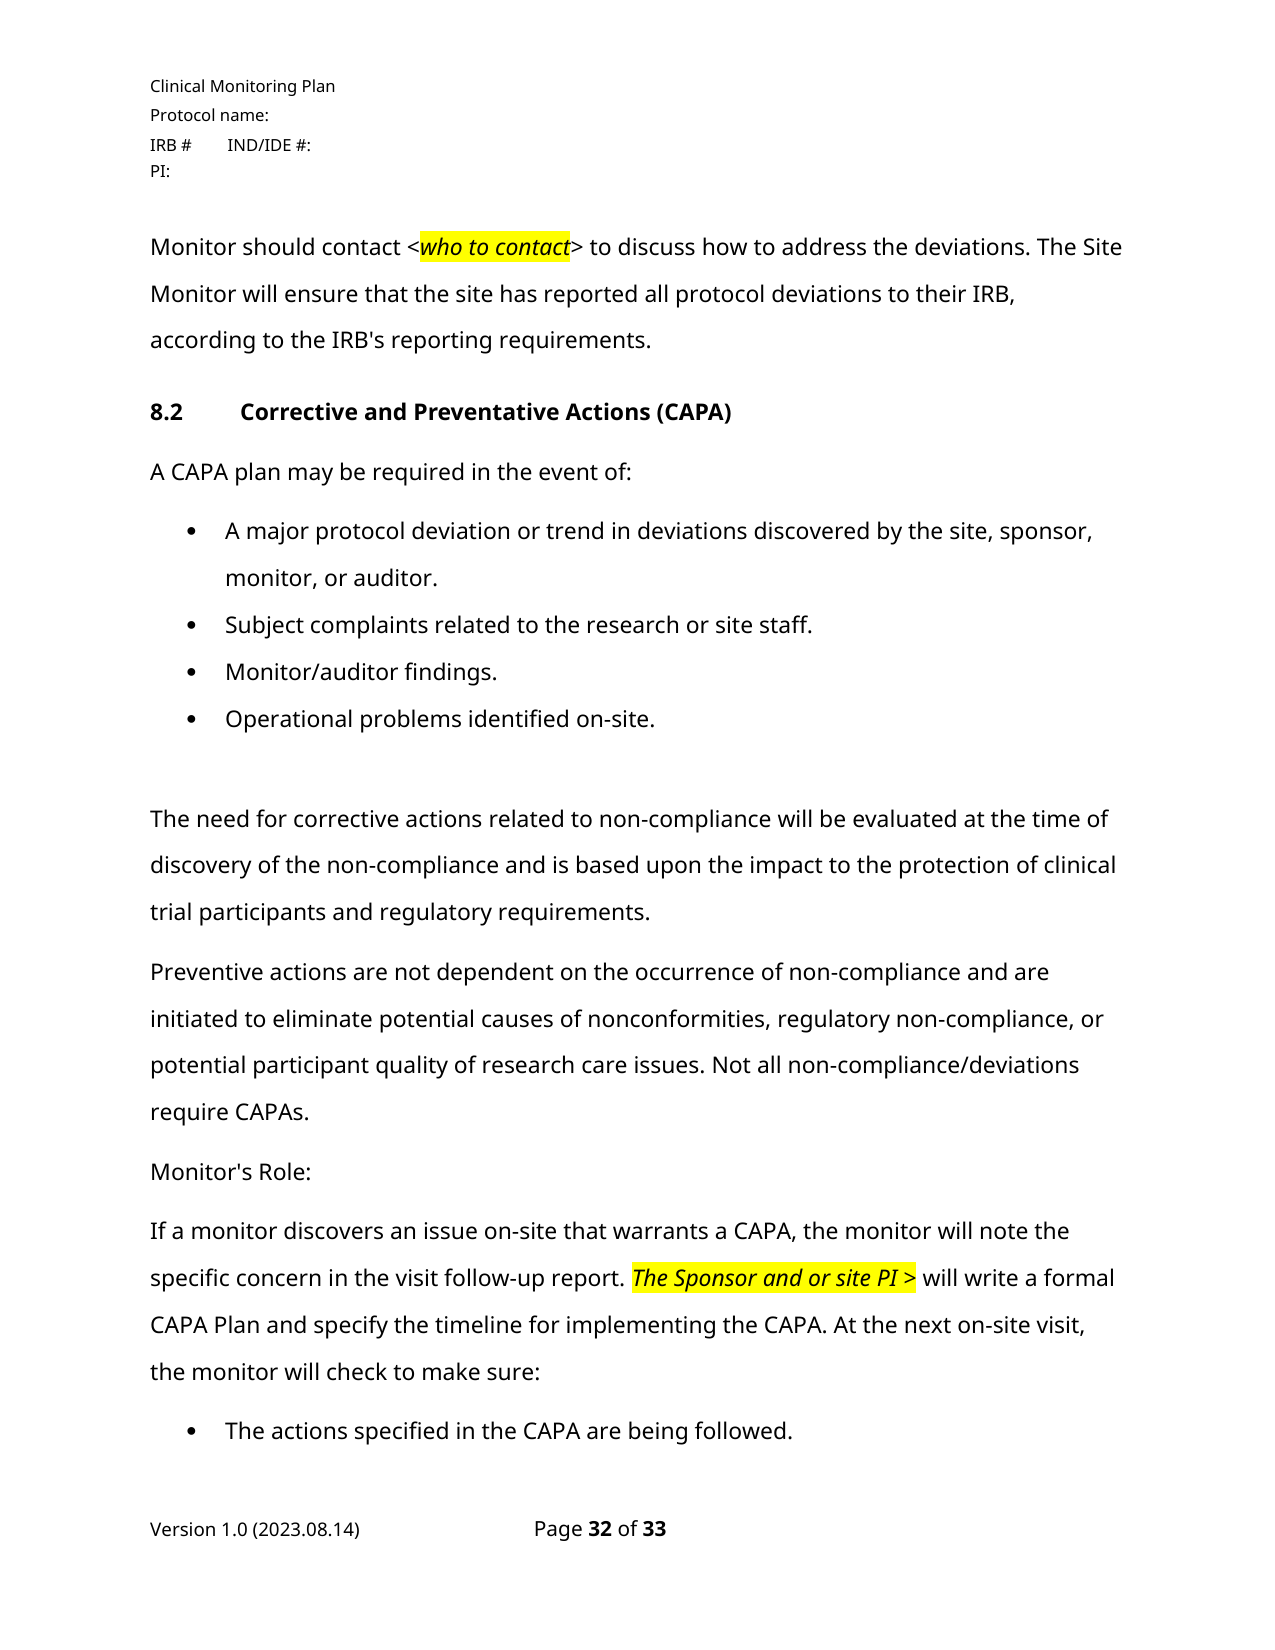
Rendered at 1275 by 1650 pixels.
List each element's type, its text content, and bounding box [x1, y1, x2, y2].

text Monitor's Role: [150, 1156, 1125, 1187]
text A CAPA plan may be required in the event of: [150, 456, 1125, 487]
list Monitor/auditor findings. [187, 656, 1125, 687]
list A major protocol deviation or trend in deviations discovered by the site, sponsor, monitor, or auditor. [187, 515, 1125, 593]
list Subject complaints related to the research or site staff. [187, 609, 1125, 640]
text Preventive actions are not dependent on the occurrence of non-compliance and are initiated to eliminate potential causes of nonconformities, regulatory non-compliance, or potential participant quality of research care issues. Not all non-compliance/deviations require CAPAs. [150, 956, 1125, 1128]
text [150, 231, 1125, 356]
list Operational problems identified on-site. [187, 703, 1125, 734]
subtitle Corrective and Preventative Actions (CAPA) [150, 396, 1125, 428]
text If a monitor discovers an issue on-site that warrants a CAPA, the monitor will note the specific concern in the visit follow-up report. The Sponsor and or site PI > will write a formal CAPA Plan and specify the timeline for implementing the CAPA. At the next on-site visit, the monitor will check to make sure: [150, 1215, 1125, 1387]
text The need for corrective actions related to non-compliance will be evaluated at the time of discovery of the non-compliance and is based upon the impact to the protection of clinical trial participants and regulatory requirements. [150, 803, 1125, 928]
list The actions specified in the CAPA are being followed. [187, 1415, 1125, 1446]
